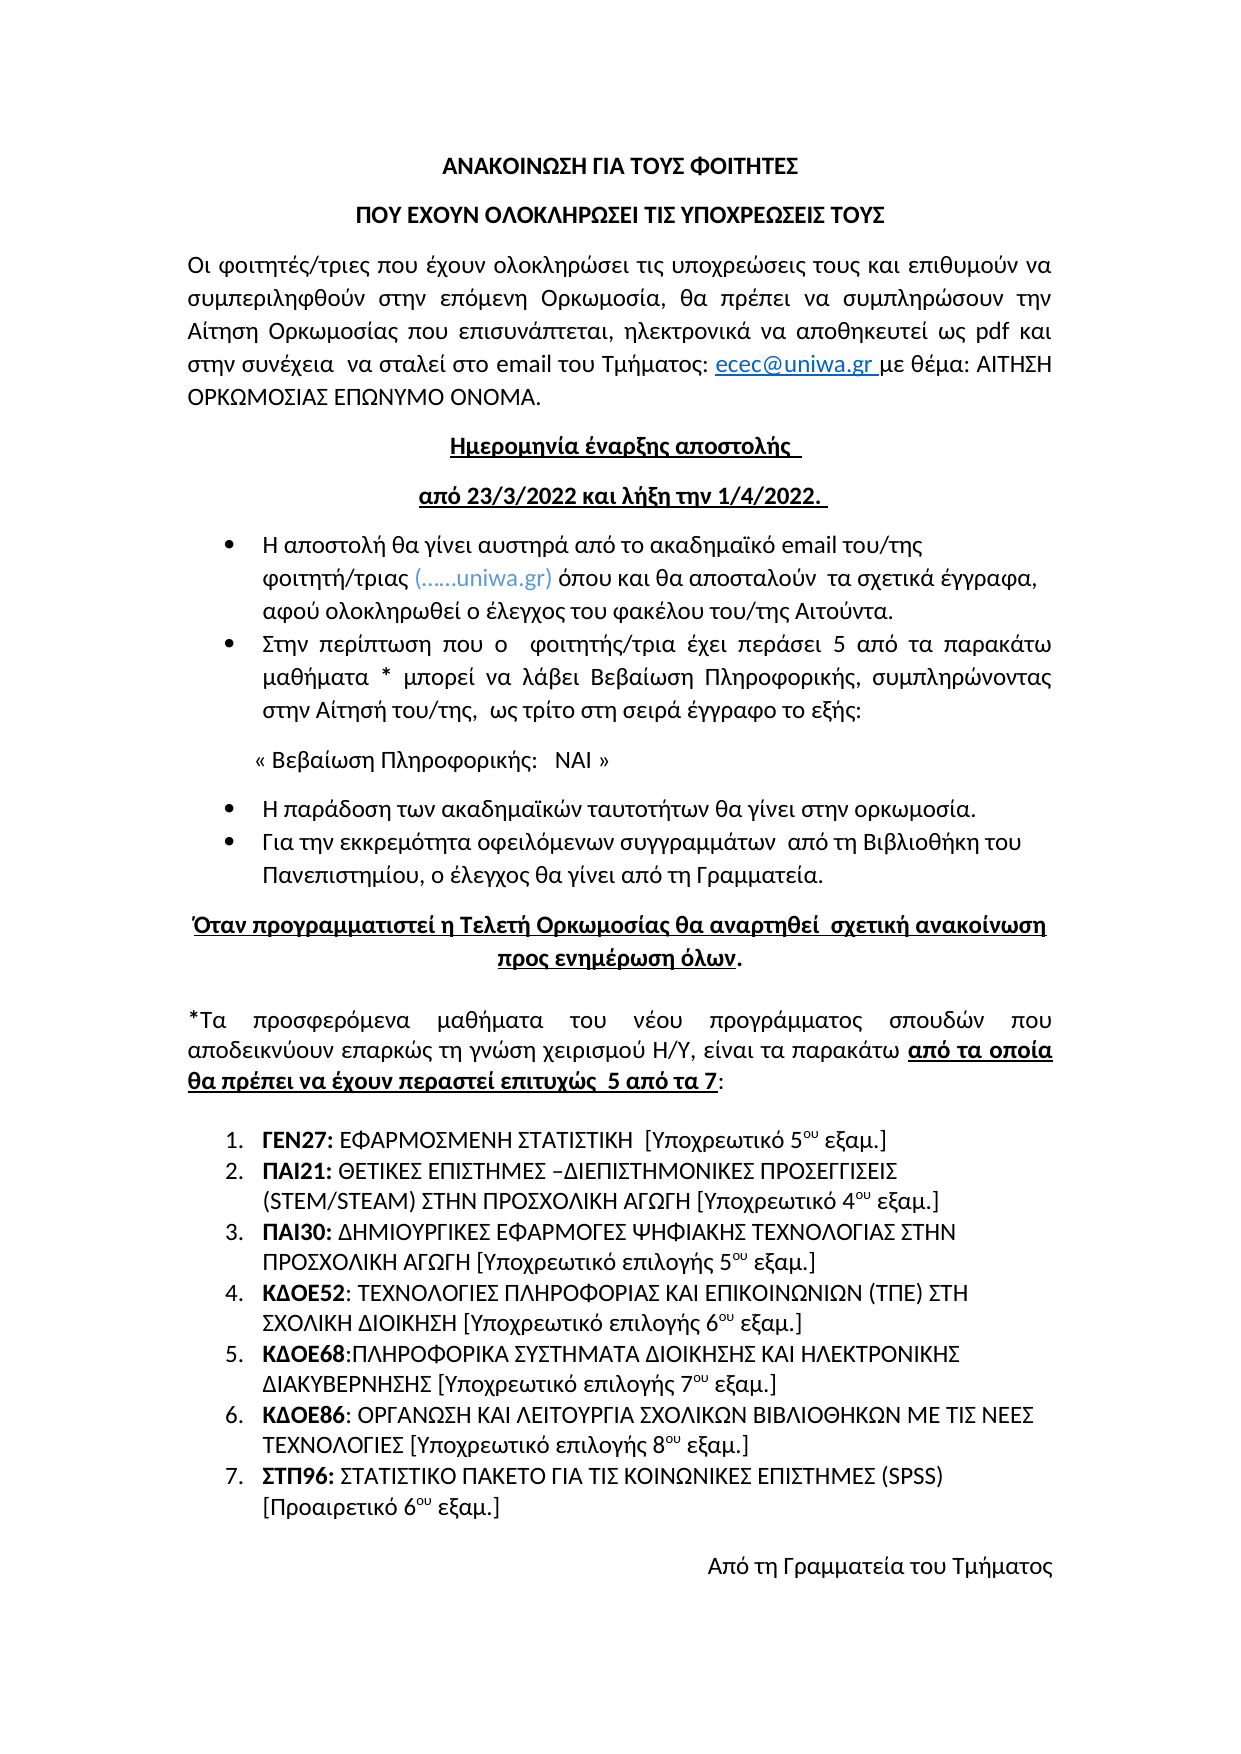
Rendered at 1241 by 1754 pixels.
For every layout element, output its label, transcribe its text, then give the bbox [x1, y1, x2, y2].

list ΓΕΝ27: ΕΦΑΡΜΟΣΜΕΝΗ ΣΤΑΤΙΣΤΙΚΗ [Υποχρεωτικό 5ου εξαμ.] [225, 1124, 1053, 1155]
list Η αποστολή θα γίνει αυστηρά από το ακαδημαϊκό email του/της φοιτητή/τριας (……uniwa.gr) όπου και θα αποσταλούν τα σχετικά έγγραφα, αφού ολοκληρωθεί ο έλεγχος του φακέλου του/της Αιτούντα. [225, 529, 1053, 626]
text Ημερομηνία έναρξης αποστολής [187, 430, 1053, 461]
text Όταν προγραμματιστεί η Τελετή Ορκωμοσίας θα αναρτηθεί σχετική ανακοίνωση προς ενημέρωση όλων. [187, 909, 1053, 972]
list ΚΔΟΕ52: ΤΕΧΝΟΛΟΓΙΕΣ ΠΛΗΡΟΦΟΡΙΑΣ ΚΑΙ ΕΠΙΚΟΙΝΩΝΙΩΝ (ΤΠΕ) ΣΤΗ ΣΧΟΛΙΚΗ ΔΙΟΙΚΗΣΗ [Υποχρεωτικό επιλογής 6ου εξαμ.] [225, 1277, 1053, 1338]
list Στην περίπτωση που ο φοιτητής/τρια έχει περάσει 5 από τα παρακάτω μαθήματα * μπορεί να λάβει Βεβαίωση Πληροφορικής, συμπληρώνοντας στην Αίτησή του/της, ως τρίτο στη σειρά έγγραφο το εξής: [225, 628, 1053, 725]
list ΠΑΙ30: ΔΗΜΙΟΥΡΓΙΚΕΣ ΕΦΑΡΜΟΓΕΣ ΨΗΦΙΑΚΗΣ ΤΕΧΝΟΛΟΓΙΑΣ ΣΤΗΝ ΠΡΟΣΧΟΛΙΚΗ ΑΓΩΓΗ [Υποχρεωτικό επιλογής 5ου εξαμ.] [225, 1216, 1053, 1277]
text Από τη Γραμματεία του Τμήματος [187, 1550, 1053, 1581]
text Οι φοιτητές/τριες που έχουν ολοκληρώσει τις υποχρεώσεις τους και επιθυμούν να συμπεριληφθούν στην επόμενη Ορκωμοσία, θα πρέπει να συμπληρώσουν την Αίτηση Ορκωμοσίας που επισυνάπτεται, ηλεκτρονικά να αποθηκευτεί ως pdf και στην συνέχεια να σταλεί στο email του Τμήματος: ecec@uniwa.gr με θέμα: ΑΙΤΗΣΗ ΟΡΚΩΜΟΣΙΑΣ ΕΠΩΝΥΜΟ ΟΝΟΜΑ. [187, 249, 1053, 411]
text ΑΝΑΚΟΙΝΩΣΗ ΓΙΑ ΤΟΥΣ ΦΟΙΤΗΤΕΣ [187, 150, 1053, 181]
text *Τα προσφερόμενα μαθήματα του νέου προγράμματος σπουδών που αποδεικνύουν επαρκώς τη γνώση χειρισμού Η/Υ, είναι τα παρακάτω από τα οποία θα πρέπει να έχουν περαστεί επιτυχώς 5 από τα 7: [187, 1004, 1053, 1095]
list Η παράδοση των ακαδημαϊκών ταυτοτήτων θα γίνει στην ορκωμοσία. [225, 793, 1053, 824]
list ΚΔΟΕ86: ΟΡΓΑΝΩΣΗ ΚΑΙ ΛΕΙΤΟΥΡΓΙΑ ΣΧΟΛΙΚΩΝ ΒΙΒΛΙΟΘΗΚΩΝ ΜΕ ΤΙΣ ΝΕΕΣ ΤΕΧΝΟΛΟΓΙΕΣ [Υποχρεωτικό επιλογής 8ου εξαμ.] [225, 1399, 1053, 1460]
text ΠΟΥ ΕΧΟΥΝ ΟΛΟΚΛΗΡΩΣΕΙ ΤΙΣ ΥΠΟΧΡΕΩΣΕΙΣ ΤΟΥΣ [187, 199, 1053, 230]
text από 23/3/2022 και λήξη την 1/4/2022. [187, 480, 1053, 511]
list ΚΔΟΕ68:ΠΛΗΡΟΦΟΡΙΚΑ ΣΥΣΤΗΜΑΤΑ ΔΙΟΙΚΗΣΗΣ ΚΑΙ ΗΛΕΚΤΡΟΝΙΚΗΣ ΔΙΑΚΥΒΕΡΝΗΣΗΣ [Υποχρεωτικό επιλογής 7ου εξαμ.] [225, 1338, 1053, 1399]
list ΣΤΠ96: ΣΤΑΤΙΣΤΙΚΟ ΠΑΚΕΤΟ ΓΙΑ ΤΙΣ ΚΟΙΝΩΝΙΚΕΣ ΕΠΙΣΤΗΜΕΣ (SPSS) [Προαιρετικό 6ου εξαμ.] [225, 1460, 1053, 1521]
text « Βεβαίωση Πληροφορικής: ΝΑΙ » [225, 744, 1053, 774]
list Για την εκκρεμότητα οφειλόμενων συγγραμμάτων από τη Βιβλιοθήκη του Πανεπιστημίου, ο έλεγχος θα γίνει από τη Γραμματεία. [225, 826, 1053, 890]
list ΠΑΙ21: ΘΕΤΙΚΕΣ ΕΠΙΣΤΗΜΕΣ –ΔΙΕΠΙΣΤΗΜΟΝΙΚΕΣ ΠΡΟΣΕΓΓΙΣΕΙΣ (STEM/STEAM) ΣΤΗΝ ΠΡΟΣΧΟΛΙΚΗ ΑΓΩΓΗ [Υποχρεωτικό 4ου εξαμ.] [225, 1155, 1053, 1216]
